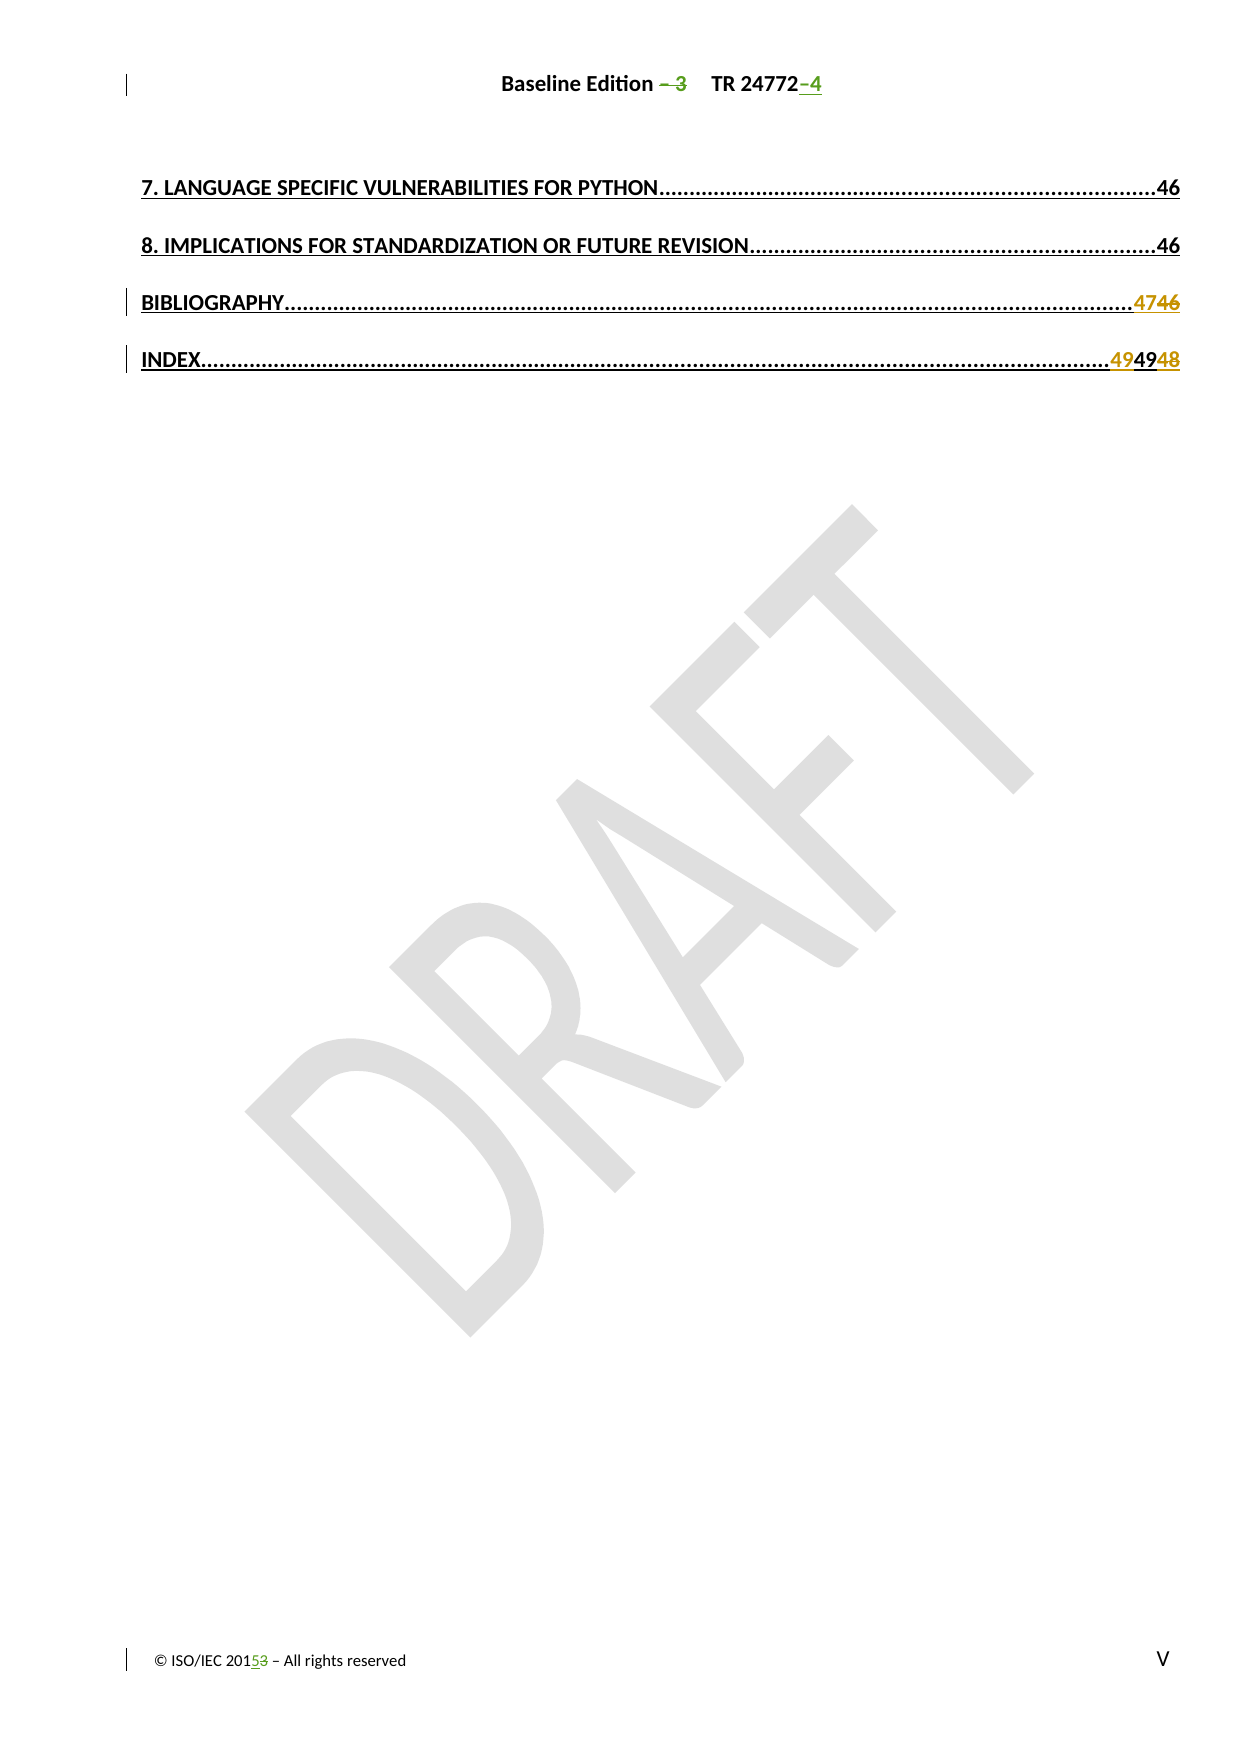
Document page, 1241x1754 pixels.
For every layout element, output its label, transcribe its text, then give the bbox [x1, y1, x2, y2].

text Index [141, 345, 1182, 373]
text 8. Implications for standardization or future revision 46 [141, 231, 1182, 259]
text Bibliography [141, 288, 1182, 316]
text 7. Language specific vulnerabilities for Python 46 [141, 173, 1182, 202]
